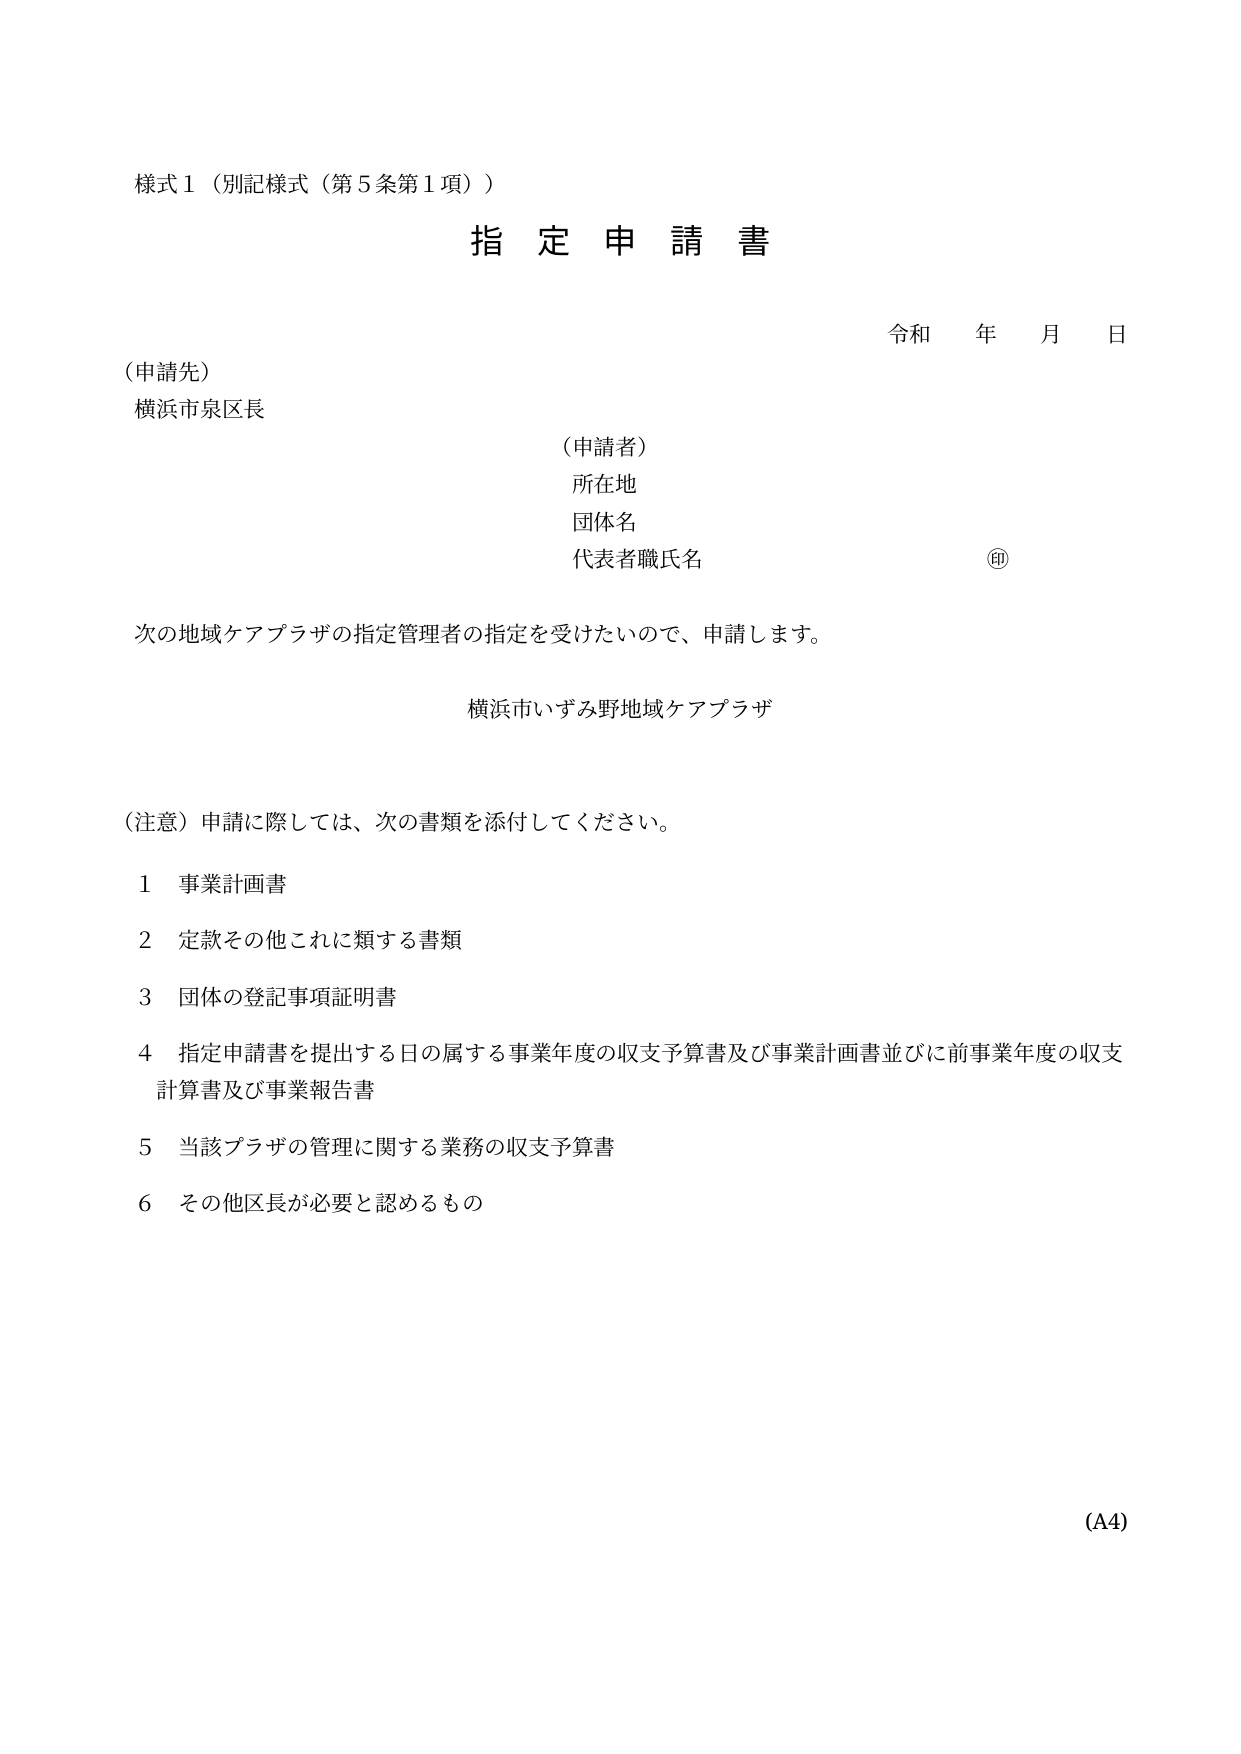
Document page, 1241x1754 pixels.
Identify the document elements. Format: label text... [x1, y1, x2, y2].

text 団体名 [112, 502, 1128, 539]
text ３ 団体の登記事項証明書 [112, 977, 1128, 1014]
text ４ 指定申請書を提出する日の属する事業年度の収支予算書及び事業計画書並びに前事業年度の収支計算書及び事業報告書 [134, 1033, 1128, 1108]
text １ 事業計画書 [112, 864, 1128, 902]
text ２ 定款その他これに類する書類 [112, 921, 1128, 958]
text （注意）申請に際しては、次の書類を添付してください。 [112, 802, 1128, 839]
text 令和 年 月 日 [112, 314, 1128, 352]
text 所在地 [112, 464, 1128, 502]
text ６ その他区長が必要と認めるもの [112, 1183, 1128, 1221]
text 次の地域ケアプラザの指定管理者の指定を受けたいので、申請します。 [112, 614, 1128, 652]
text 指 定 申 請 書 [112, 202, 1128, 277]
text (A4) [112, 1502, 1128, 1539]
text 横浜市泉区長 [112, 389, 1128, 427]
text （申請者） [462, 427, 1128, 464]
text 代表者職氏名 ㊞ [112, 539, 1128, 577]
text 様式１（別記様式（第５条第１項）） [112, 164, 1128, 202]
text ５ 当該プラザの管理に関する業務の収支予算書 [112, 1127, 1128, 1164]
text 横浜市いずみ野地域ケアプラザ [112, 689, 1128, 727]
text （申請先） [112, 352, 1128, 389]
